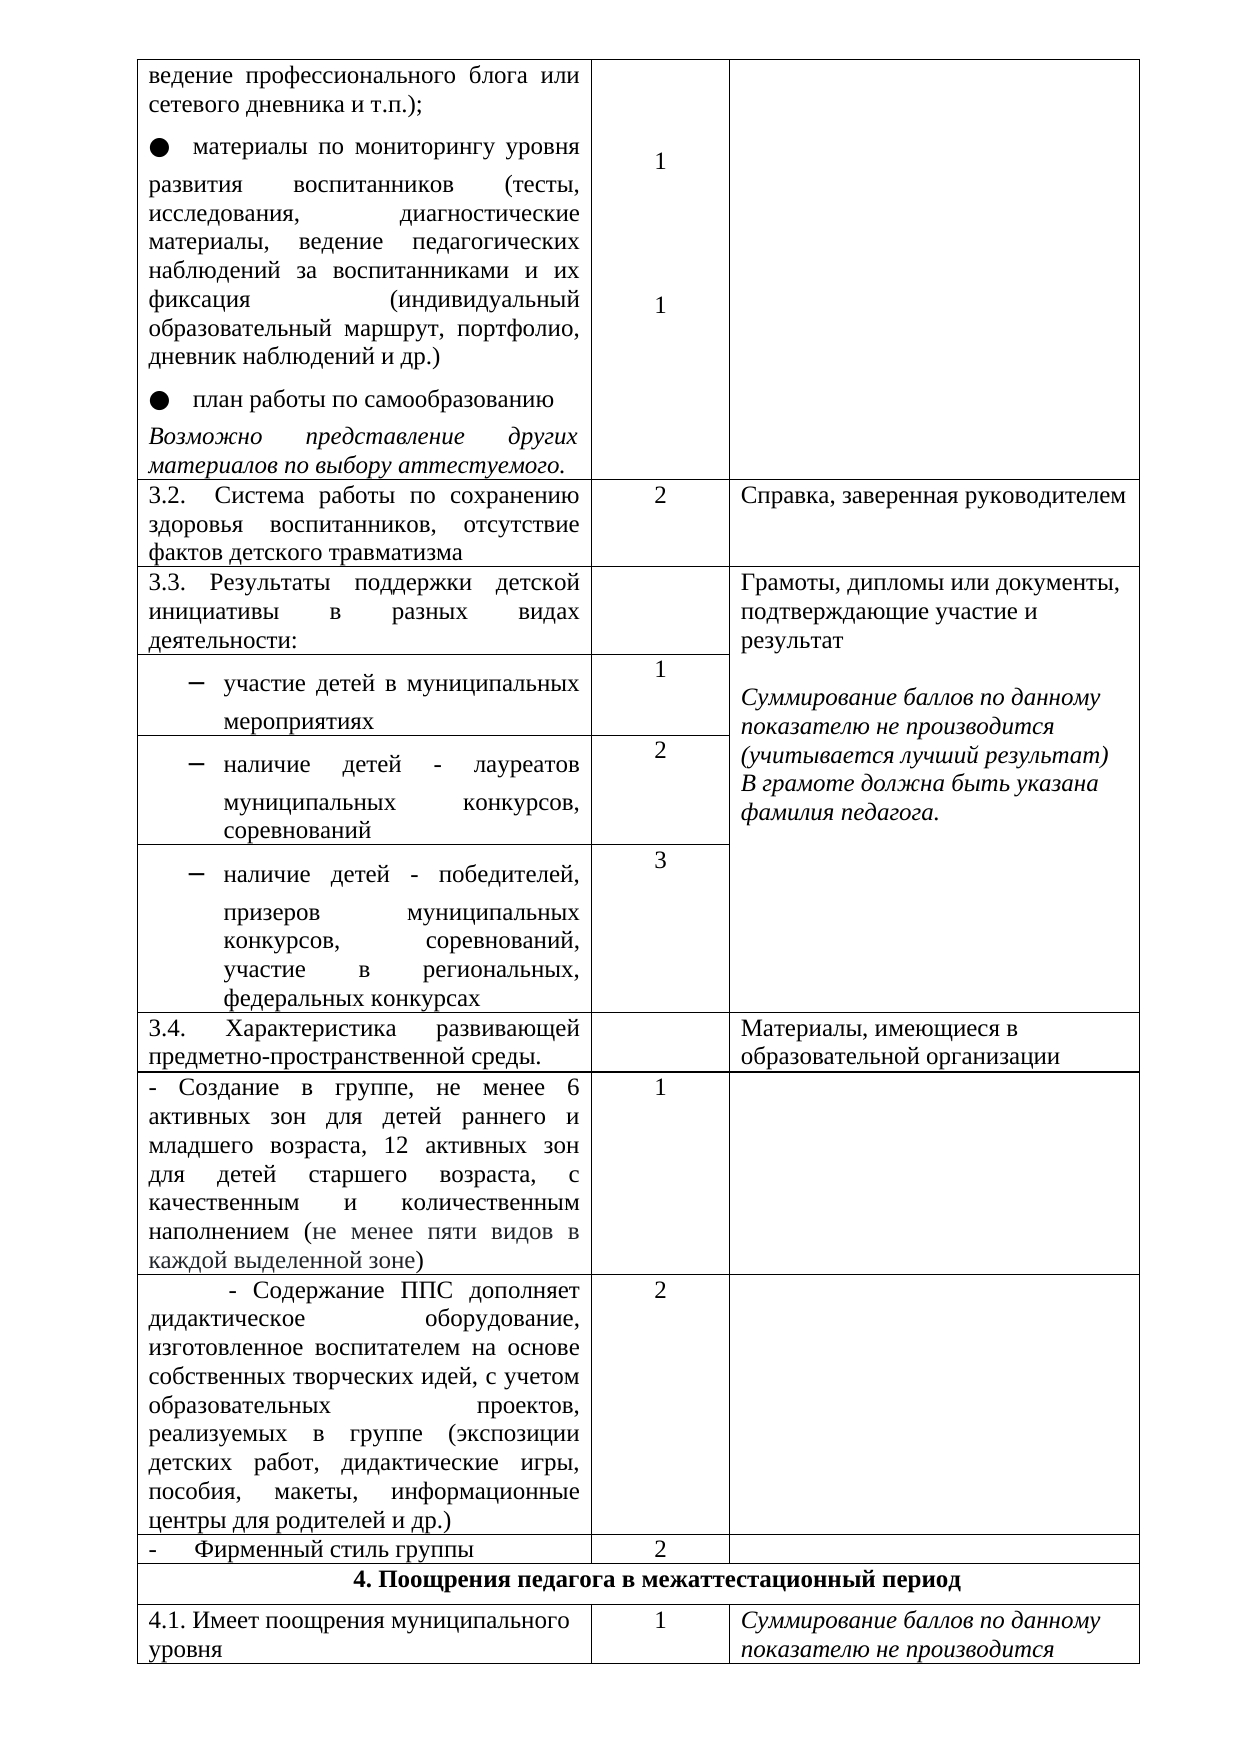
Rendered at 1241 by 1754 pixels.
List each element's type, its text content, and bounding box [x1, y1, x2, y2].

table_cell [730, 1073, 1139, 1274]
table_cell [730, 60, 1139, 479]
table_cell - Фирменный стиль группы [138, 1535, 591, 1563]
table_cell [592, 1013, 729, 1071]
table_cell Справка, заверенная руководителем [730, 480, 1139, 566]
table_cell 1 [592, 1073, 729, 1274]
table_cell 4.1. Имеет поощрения муниципального уровня [138, 1605, 591, 1662]
table_cell 1 1 1 1 1 [592, 60, 729, 479]
table_cell наличие детей - победителей, призеров муниципальных конкурсов, соревнований, участие в региональных, федеральных конкурсах [138, 845, 591, 1012]
table_cell участие детей в муниципальных мероприятиях [138, 655, 591, 734]
table_cell [730, 1275, 1139, 1533]
table_cell 2 [592, 480, 729, 566]
table_cell 1 [592, 655, 729, 734]
table_cell 1 [592, 1605, 729, 1662]
table_cell наличие детей - лауреатов муниципальных конкурсов, соревнований [138, 736, 591, 844]
table_cell [730, 1535, 1139, 1563]
table_cell - Создание в группе, не менее 6 активных зон для детей раннего и младшего возраста, 12 активных зон для детей старшего возраста, с качественным и количественным наполнением (не менее пяти видов в каждой выделенной зоне) [138, 1073, 591, 1274]
table_cell 2 [592, 1535, 729, 1563]
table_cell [730, 1605, 1139, 1662]
table_cell 3 [592, 845, 729, 1012]
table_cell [138, 60, 591, 479]
table_cell [592, 567, 729, 653]
table_cell Грамоты, дипломы или документы, подтверждающие участие и результат Суммирование баллов по данному показателю не производится (учитывается лучший результат) В грамоте должна быть указана фамилия педагога. [730, 567, 1139, 1012]
table_cell 2 [592, 1275, 729, 1533]
table_cell - Содержание ППС дополняет дидактическое оборудование, изготовленное воспитателем на основе собственных творческих идей, с учетом образовательных проектов, реализуемых в группе (экспозиции детских работ, дидактические игры, пособия, макеты, информационные центры для родителей и др.) [138, 1275, 591, 1533]
table_cell 3.3. Результаты поддержки детской инициативы в разных видах деятельности: [138, 567, 591, 653]
table_cell 4. Поощрения педагога в межаттестационный период [138, 1564, 1139, 1604]
table_cell 2 [592, 736, 729, 844]
table_cell 3.4. Характеристика развивающей предметно-пространственной среды. [138, 1013, 591, 1071]
table_cell Материалы, имеющиеся в образовательной организации [730, 1013, 1139, 1071]
table_cell 3.2. Система работы по сохранению здоровья воспитанников, отсутствие фактов детского травматизма [138, 480, 591, 566]
